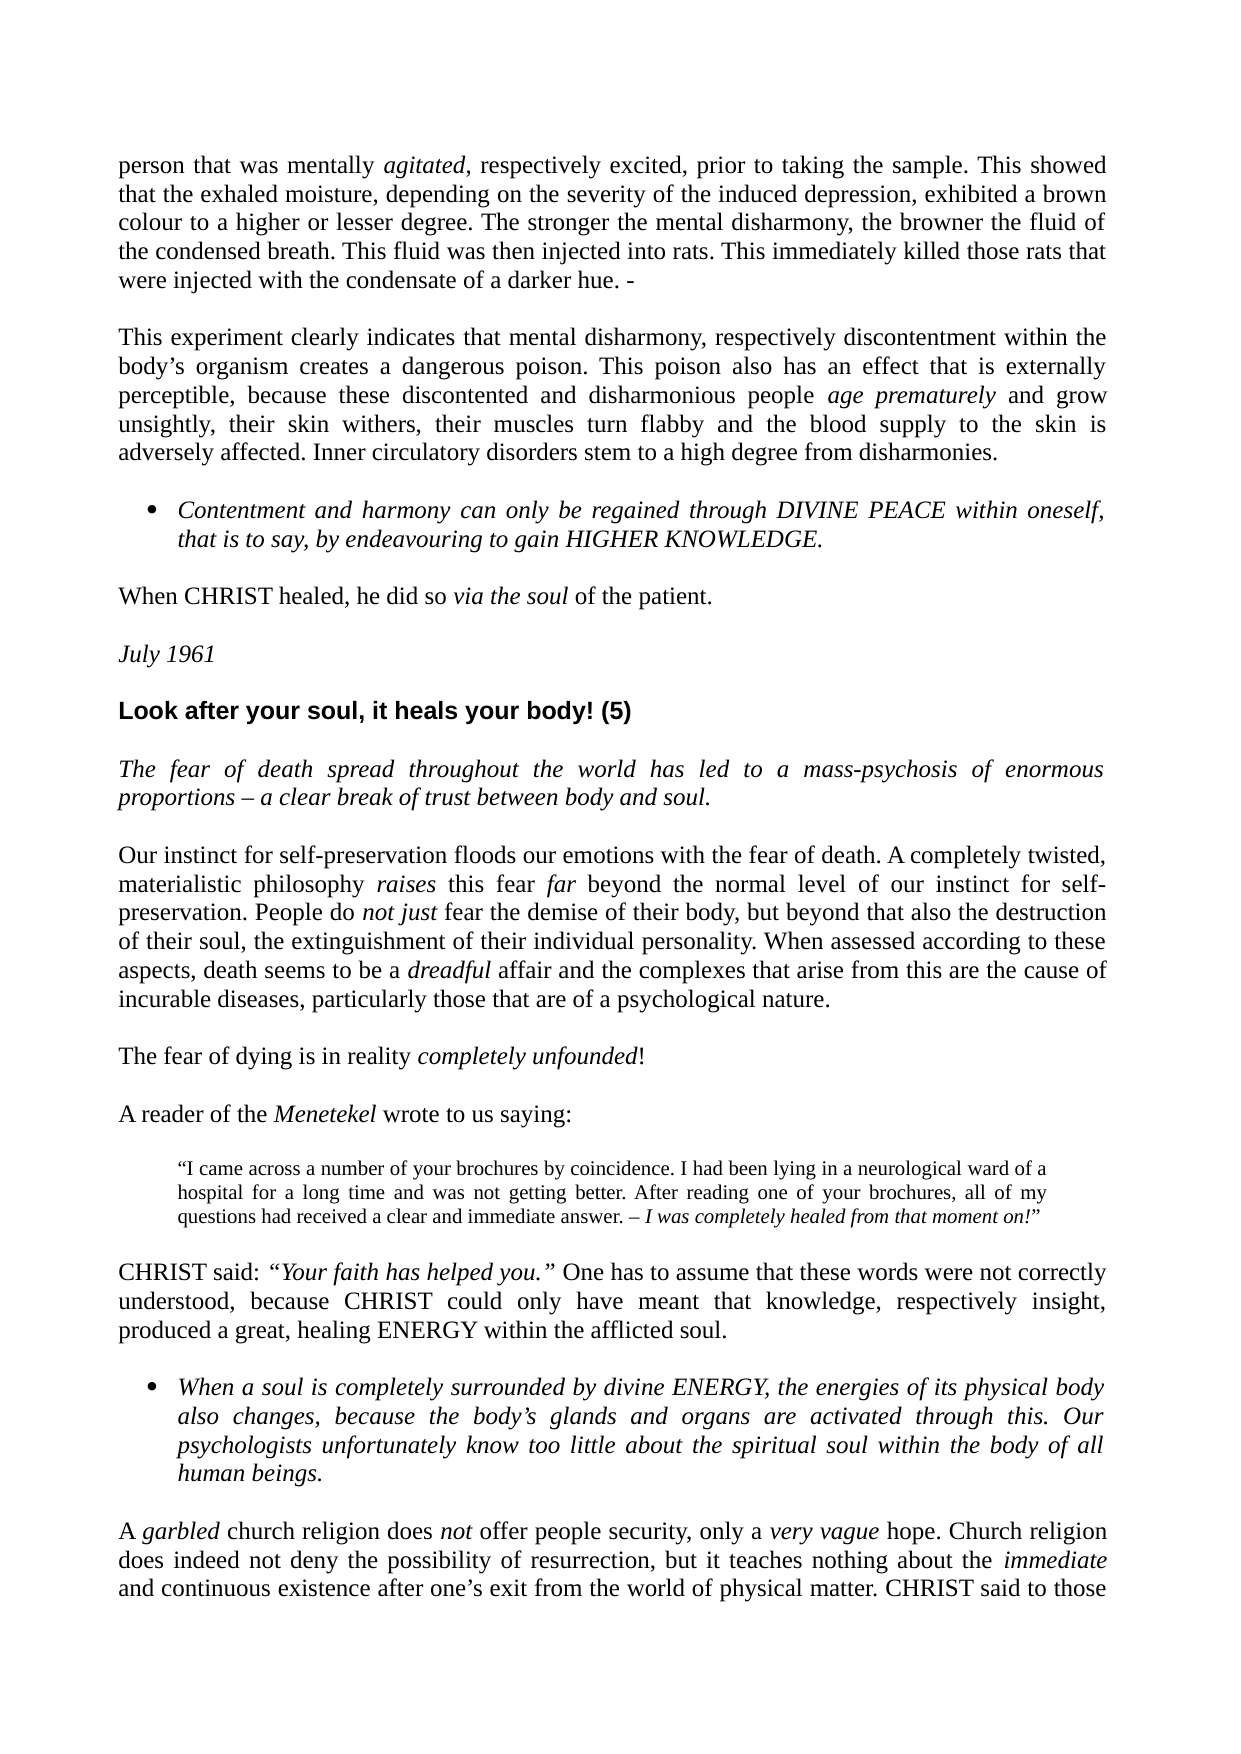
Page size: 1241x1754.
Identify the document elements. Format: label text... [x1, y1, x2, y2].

text When CHRIST healed, he did so via the soul of the patient. [118, 581, 1107, 610]
text Look after your soul, it heals your body! (5) [118, 696, 1107, 725]
text This experiment clearly indicates that mental disharmony, respectively discontentment within the body’s organism creates a dangerous poison. This poison also has an effect that is externally perceptible, because these discontented and disharmonious people age prematurely and grow unsightly, their skin withers, their muscles turn flabby and the blood supply to the skin is adversely affected. Inner circulatory disorders stem to a high degree from disharmonies. [118, 322, 1107, 466]
text July 1961 [118, 639, 1107, 667]
text The fear of dying is in reality completely unfounded! [118, 1041, 1107, 1070]
text The fear of death spread throughout the world has led to a mass-psychosis of enormous proportions – a clear break of trust between body and soul. [118, 754, 1107, 811]
text “I came across a number of your brochures by coincidence. I had been lying in a neurological ward of a hospital for a long time and was not getting better. After reading one of your brochures, all of my questions had received a clear and immediate answer. – I was completely healed from that moment on!” [118, 1156, 1048, 1228]
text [118, 150, 1107, 294]
text Our instinct for self-preservation floods our emotions with the fear of death. A completely twisted, materialistic philosophy raises this fear far beyond the normal level of our instinct for self-preservation. People do not just fear the demise of their body, but beyond that also the destruction of their soul, the extinguishment of their individual personality. When assessed according to these aspects, death seems to be a dreadful affair and the complexes that arise from this are the cause of incurable diseases, particularly those that are of a psychological nature. [118, 840, 1107, 1012]
list Contentment and harmony can only be regained through DIVINE PEACE within oneself, that is to say, by endeavouring to gain HIGHER KNOWLEDGE. [148, 495, 1107, 552]
text CHRIST said: “Your faith has helped you.” One has to assume that these words were not correctly understood, because CHRIST could only have meant that knowledge, respectively insight, produced a great, healing ENERGY within the afflicted soul. [118, 1257, 1107, 1343]
text A reader of the Menetekel wrote to us saying: [118, 1099, 1107, 1127]
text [118, 1516, 1107, 1602]
list When a soul is completely surrounded by divine ENERGY, the energies of its physical body also changes, because the body’s glands and organs are activated through this. Our psychologists unfortunately know too little about the spiritual soul within the body of all human beings. [148, 1372, 1107, 1487]
